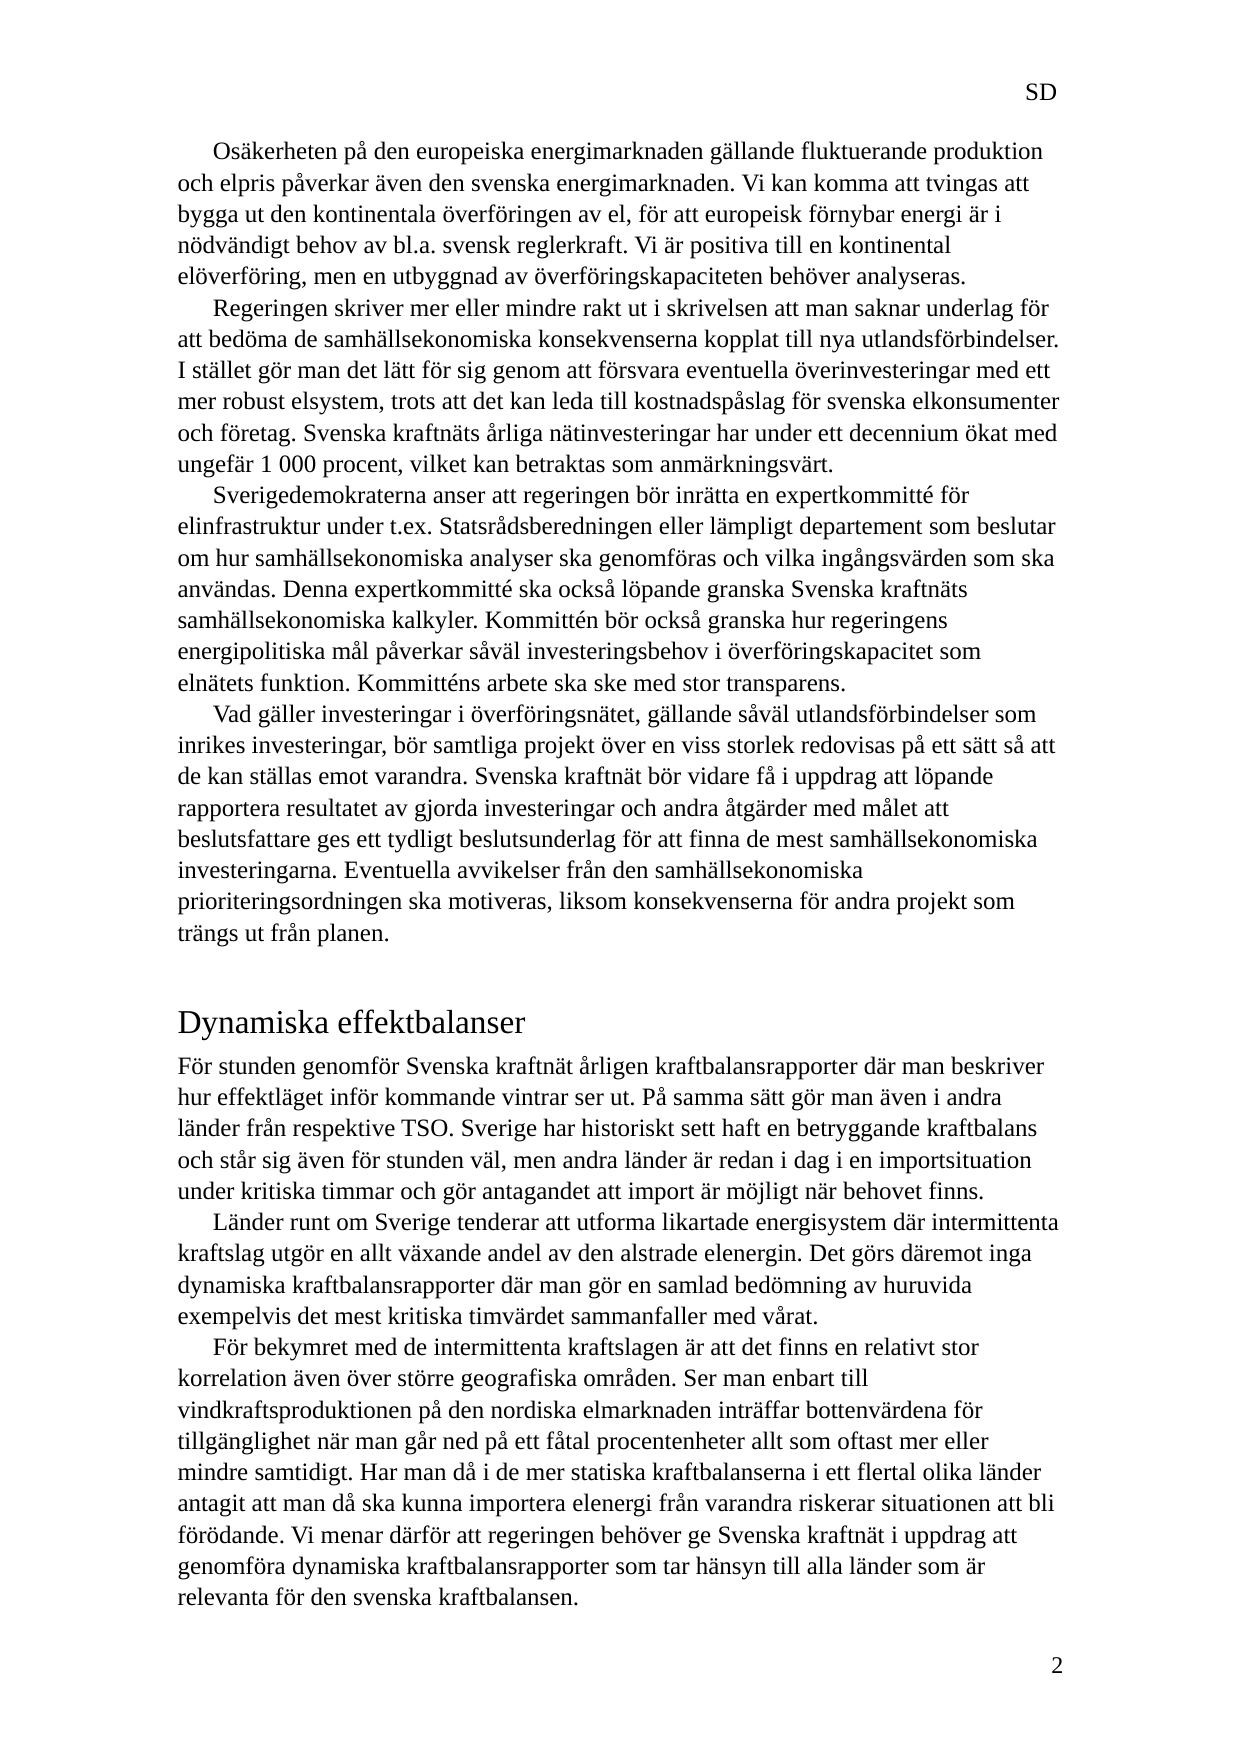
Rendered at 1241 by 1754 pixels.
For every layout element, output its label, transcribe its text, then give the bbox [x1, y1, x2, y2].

text Vad gäller investeringar i överföringsnätet, gällande såväl utlandsförbindelser som inrikes investeringar, bör samtliga projekt över en viss storlek redovisas på ett sätt så att de kan ställas emot varandra. Svenska kraftnät bör vidare få i uppdrag att löpande rapportera resultatet av gjorda investeringar och andra åtgärder med målet att beslutsfattare ges ett tydligt beslutsunderlag för att finna de mest samhällsekonomiska investeringarna. Eventuella avvikelser från den samhällsekonomiska prioriteringsordningen ska motiveras, liksom konsekvenserna för andra projekt som trängs ut från planen. [177, 696, 1063, 946]
text Osäkerheten på den europeiska energimarknaden gällande fluktuerande produktion och elpris påverkar även den svenska energimarknaden. Vi kan komma att tvingas att bygga ut den kontinentala överföringen av el, för att europeisk förnybar energi är i nödvändigt behov av bl.a. svensk reglerkraft. Vi är positiva till en kontinental elöverföring, men en utbyggnad av överföringskapaciteten behöver analyseras. [177, 134, 1063, 290]
text Länder runt om Sverige tenderar att utforma likartade energisystem där intermittenta kraftslag utgör en allt växande andel av den alstrade elenergin. Det görs däremot inga dynamiska kraftbalansrapporter där man gör en samlad bedömning av huruvida exempelvis det mest kritiska timvärdet sammanfaller med vårat. [177, 1205, 1063, 1330]
text Sverigedemokraterna anser att regeringen bör inrätta en expertkommitté för elinfrastruktur under t.ex. Statsrådsberedningen eller lämpligt departement som beslutar om hur samhällsekonomiska analyser ska genomföras och vilka ingångsvärden som ska användas. Denna expertkommitté ska också löpande granska Svenska kraftnäts samhällsekonomiska kalkyler. Kommittén bör också granska hur regeringens energipolitiska mål påverkar såväl investeringsbehov i överföringskapacitet som elnätets funktion. Kommitténs arbete ska ske med stor transparens. [177, 478, 1063, 696]
text Regeringen skriver mer eller mindre rakt ut i skrivelsen att man saknar underlag för att bedöma de samhällsekonomiska konsekvenserna kopplat till nya utlandsförbindelser. I stället gör man det lätt för sig genom att försvara eventuella överinvesteringar med ett mer robust elsystem, trots att det kan leda till kostnadspåslag för svenska elkonsumenter och företag. Svenska kraftnäts årliga nätinvesteringar har under ett decennium ökat med ungefär 1 000 procent, vilket kan betraktas som anmärkningsvärt. [177, 290, 1063, 478]
subtitle Dynamiska effektbalanser [177, 1009, 1063, 1040]
text För stunden genomför Svenska kraftnät årligen kraftbalansrapporter där man beskriver hur effektläget inför kommande vintrar ser ut. På samma sätt gör man även i andra länder från respektive TSO. Sverige har historiskt sett haft en betryggande kraftbalans och står sig även för stunden väl, men andra länder är redan i dag i en importsituation under kritiska timmar och gör antagandet att import är möjligt när behovet finns. [177, 1048, 1063, 1205]
text För bekymret med de intermittenta kraftslagen är att det finns en relativt stor korrelation även över större geografiska områden. Ser man enbart till vindkraftsproduktionen på den nordiska elmarknaden inträffar bottenvärdena för tillgänglighet när man går ned på ett fåtal procentenheter allt som oftast mer eller mindre samtidigt. Har man då i de mer statiska kraftbalanserna i ett flertal olika länder antagit att man då ska kunna importera elenergi från varandra riskerar situationen att bli förödande. Vi menar därför att regeringen behöver ge Svenska kraftnät i uppdrag att genomföra dynamiska kraftbalansrapporter som tar hänsyn till alla länder som är relevanta för den svenska kraftbalansen. [177, 1330, 1063, 1611]
